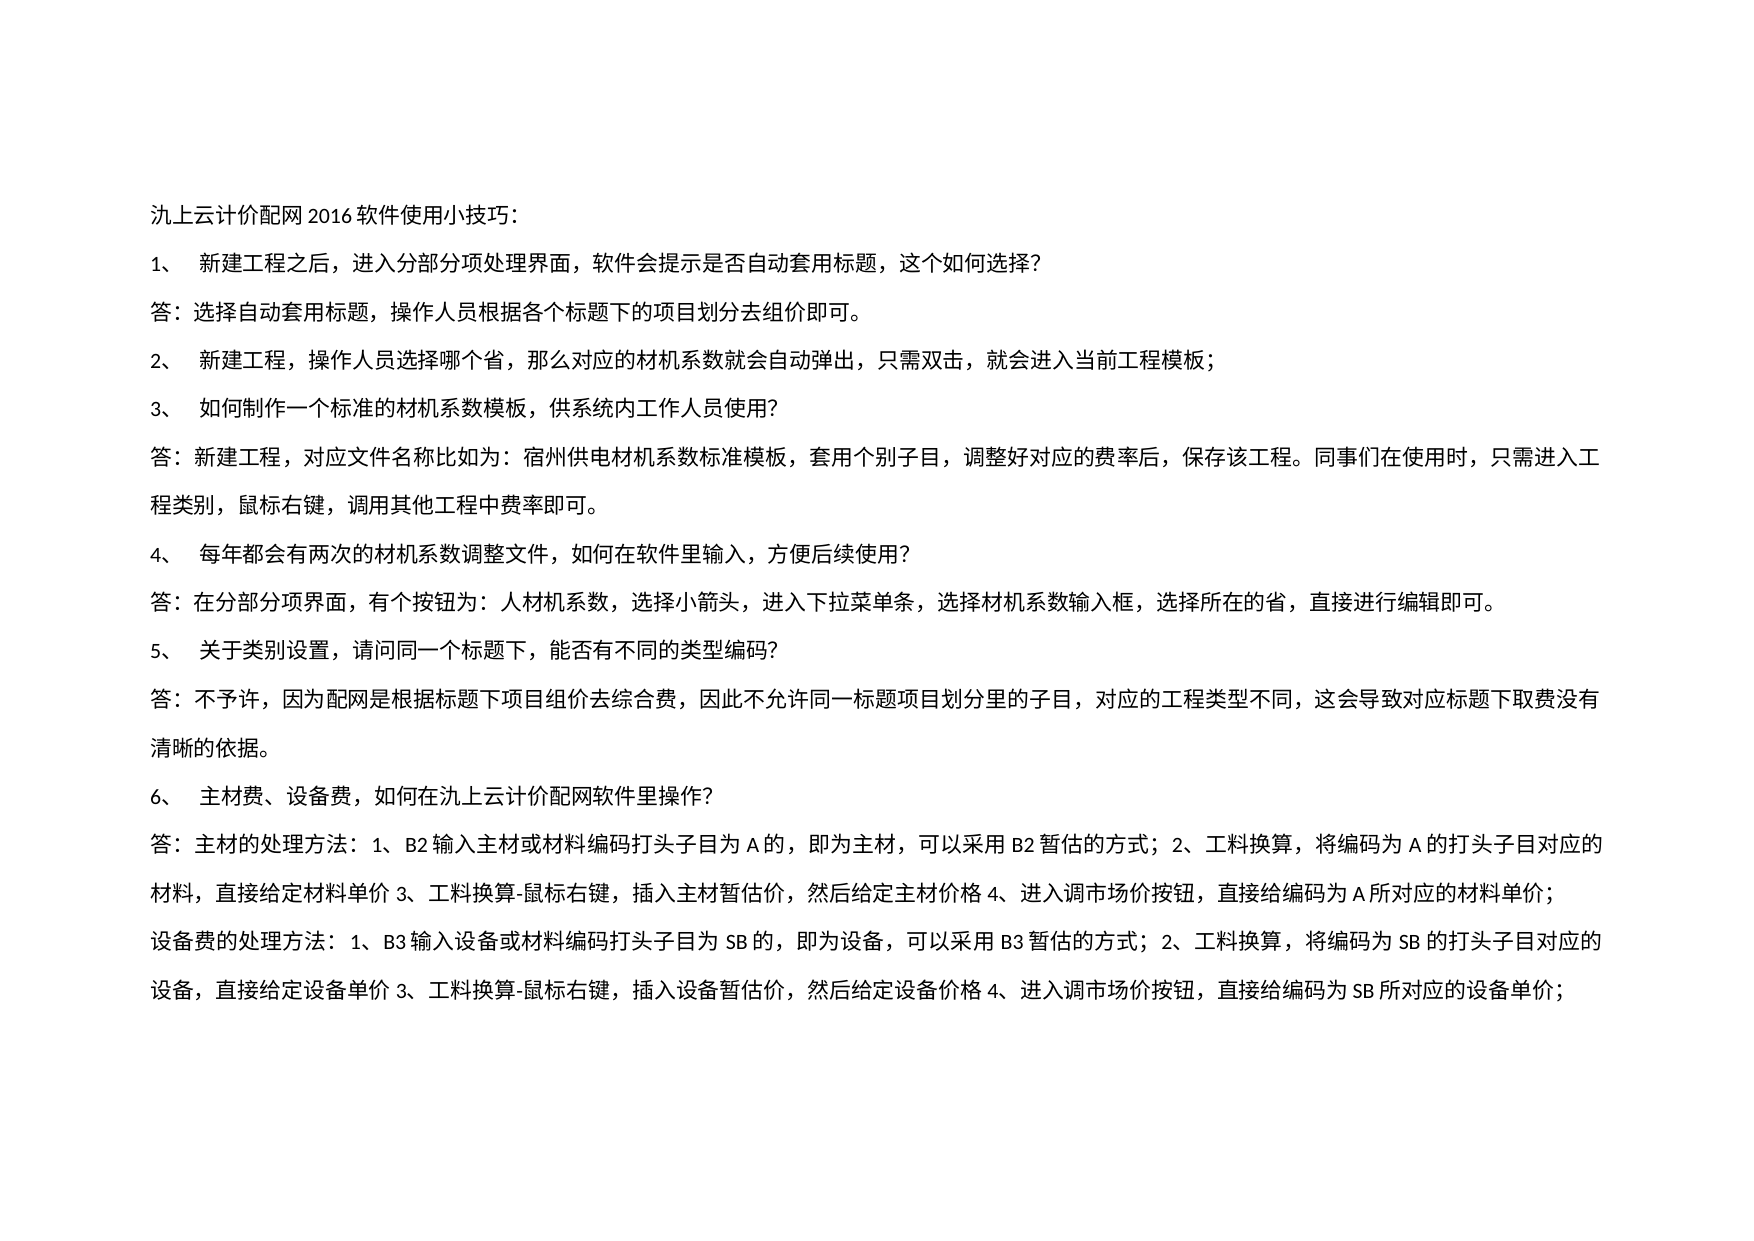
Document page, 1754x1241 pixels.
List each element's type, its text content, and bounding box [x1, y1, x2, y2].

text 答：主材的处理方法：1、B2输入主材或材料编码打头子目为A的，即为主材，可以采用B2暂估的方式；2、工料换算，将编码为A 的打头子目对应的材料，直接给定材料单价 3、工料换算-鼠标右键，插入主材暂估价，然后给定主材价格 4、进入调市场价按钮，直接给编码为A所对应的材料单价； [150, 827, 1604, 908]
text 氿上云计价配网2016软件使用小技巧： [150, 198, 1604, 230]
list 新建工程之后，进入分部分项处理界面，软件会提示是否自动套用标题，这个如何选择？ [150, 246, 1604, 278]
text 答：在分部分项界面，有个按钮为：人材机系数，选择小箭头，进入下拉菜单条，选择材机系数输入框，选择所在的省，直接进行编辑即可。 [150, 585, 1604, 617]
list 每年都会有两次的材机系数调整文件，如何在软件里输入，方便后续使用？ [150, 536, 1604, 569]
text 答：不予许，因为配网是根据标题下项目组价去综合费，因此不允许同一标题项目划分里的子目，对应的工程类型不同，这会导致对应标题下取费没有清晰的依据。 [150, 681, 1604, 763]
text 设备费的处理方法：1、B3输入设备或材料编码打头子目为SB的，即为设备，可以采用B3暂估的方式；2、工料换算，将编码为SB 的打头子目对应的设备，直接给定设备单价 3、工料换算-鼠标右键，插入设备暂估价，然后给定设备价格 4、进入调市场价按钮，直接给编码为SB所对应的设备单价； [150, 924, 1604, 1005]
list 关于类别设置，请问同一个标题下，能否有不同的类型编码？ [150, 633, 1604, 666]
text 答：选择自动套用标题，操作人员根据各个标题下的项目划分去组价即可。 [150, 294, 1604, 327]
list 主材费、设备费，如何在氿上云计价配网软件里操作？ [150, 778, 1604, 811]
list 如何制作一个标准的材机系数模板，供系统内工作人员使用？ [150, 391, 1604, 423]
list 新建工程，操作人员选择哪个省，那么对应的材机系数就会自动弹出，只需双击，就会进入当前工程模板； [150, 343, 1604, 375]
text 答：新建工程，对应文件名称比如为：宿州供电材机系数标准模板，套用个别子目，调整好对应的费率后，保存该工程。同事们在使用时，只需进入工程类别，鼠标右键，调用其他工程中费率即可。 [150, 439, 1604, 521]
